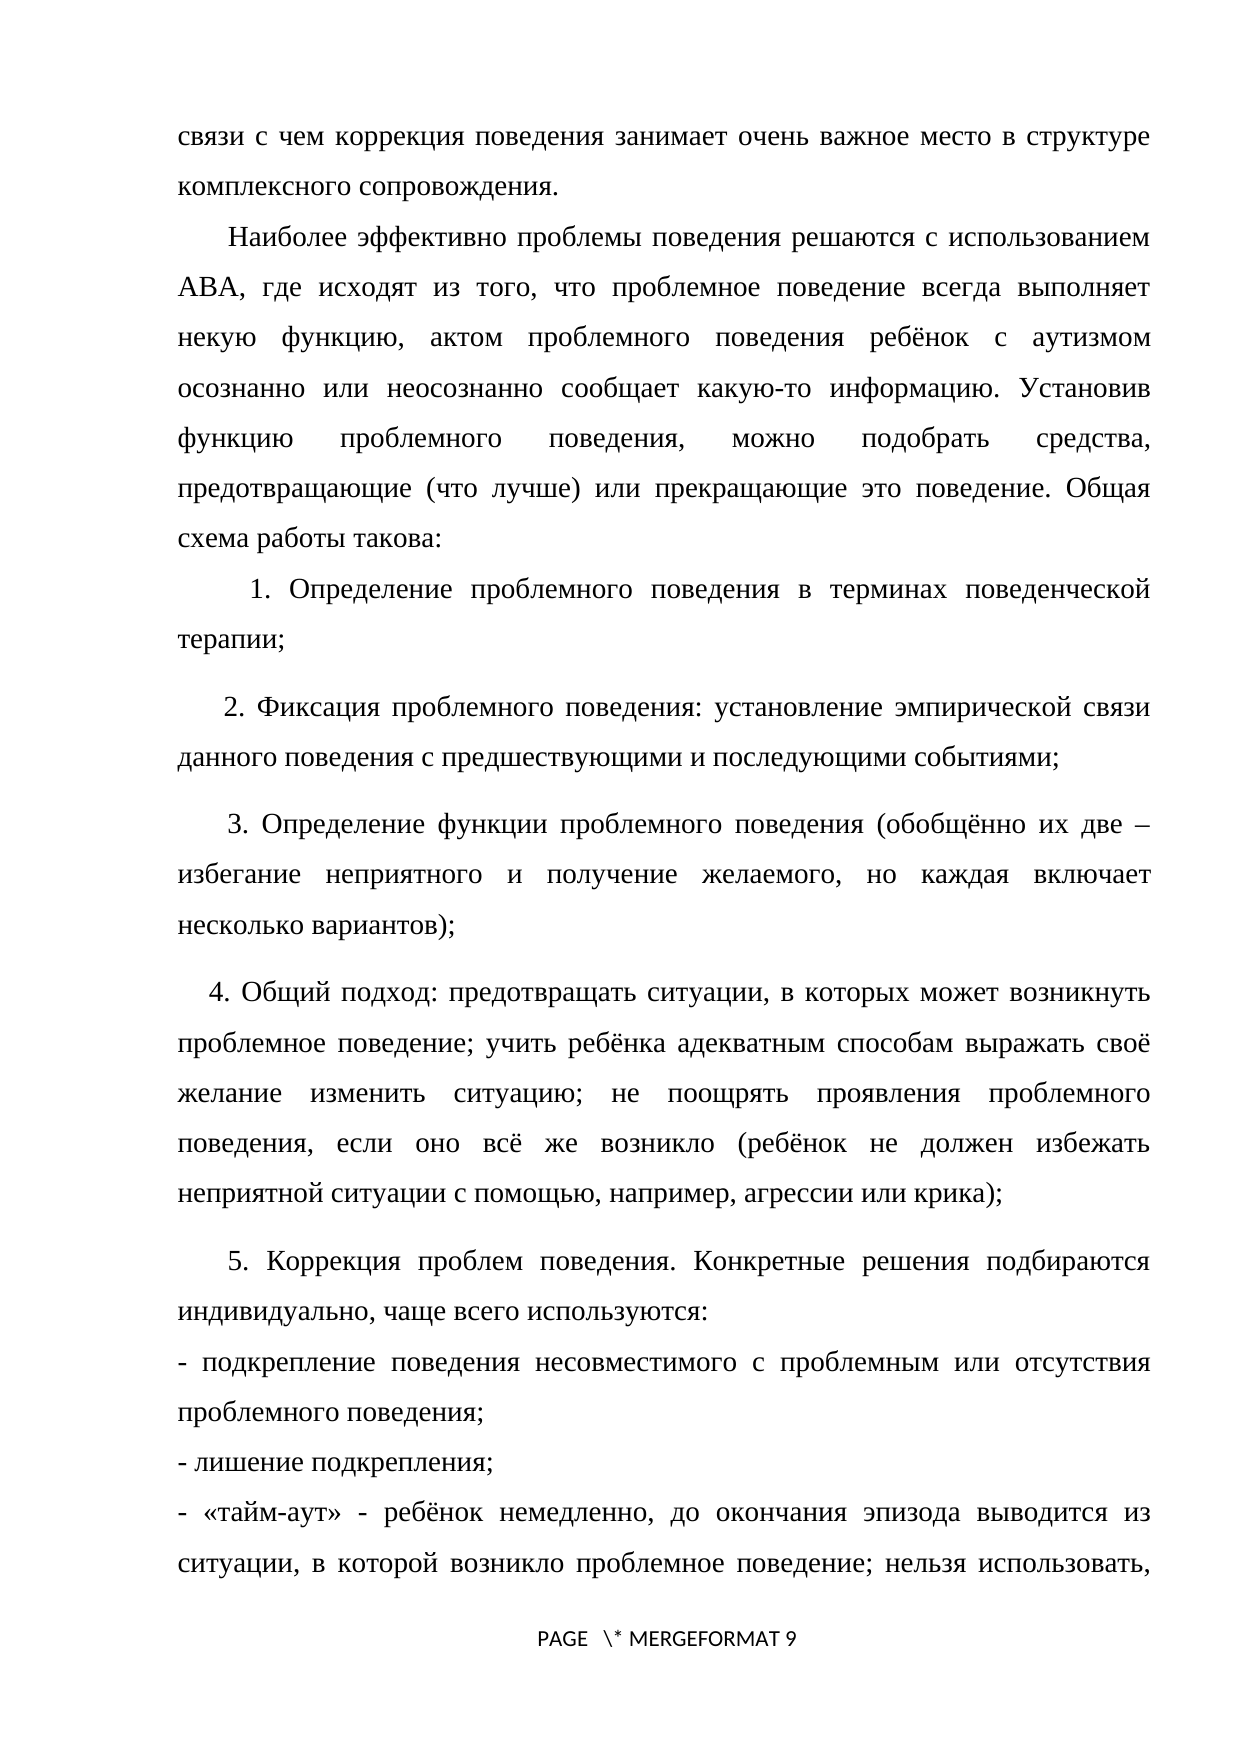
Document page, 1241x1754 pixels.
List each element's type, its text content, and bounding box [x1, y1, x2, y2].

text 5. Коррекция проблем поведения. Конкретные решения подбираются индивидуально, чаще всего используются: [177, 1243, 1152, 1327]
text - подкрепление поведения несовместимого с проблемным или отсутствия проблемного поведения; [177, 1344, 1152, 1427]
text 2. Фиксация проблемного поведения: установление эмпирической связи данного поведения с предшествующими и последующими событиями; [177, 689, 1152, 772]
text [177, 1494, 1152, 1578]
text - лишение подкрепления; [177, 1444, 1152, 1478]
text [177, 118, 1152, 202]
text 3. Определение функции проблемного поведения (обобщённо их две – избегание неприятного и получение желаемого, но каждая включает несколько вариантов); [177, 806, 1152, 941]
text Наиболее эффективно проблемы поведения решаются с использованием АВА, где исходят из того, что проблемное поведение всегда выполняет некую функцию, актом проблемного поведения ребёнок с аутизмом осознанно или неосознанно сообщает какую-то информацию. Установив функцию проблемного поведения, можно подобрать средства, предотвращающие (что лучше) или прекращающие это поведение. Общая схема работы такова: [177, 219, 1152, 554]
text 4. Общий подход: предотвращать ситуации, в которых может возникнуть проблемное поведение; учить ребёнка адекватным способам выражать своё желание изменить ситуацию; не поощрять проявления проблемного поведения, если оно всё же возникло (ребёнок не должен избежать неприятной ситуации с помощью, например, агрессии или крика); [177, 974, 1152, 1209]
text 1. Определение проблемного поведения в терминах поведенческой терапии; [177, 571, 1152, 655]
